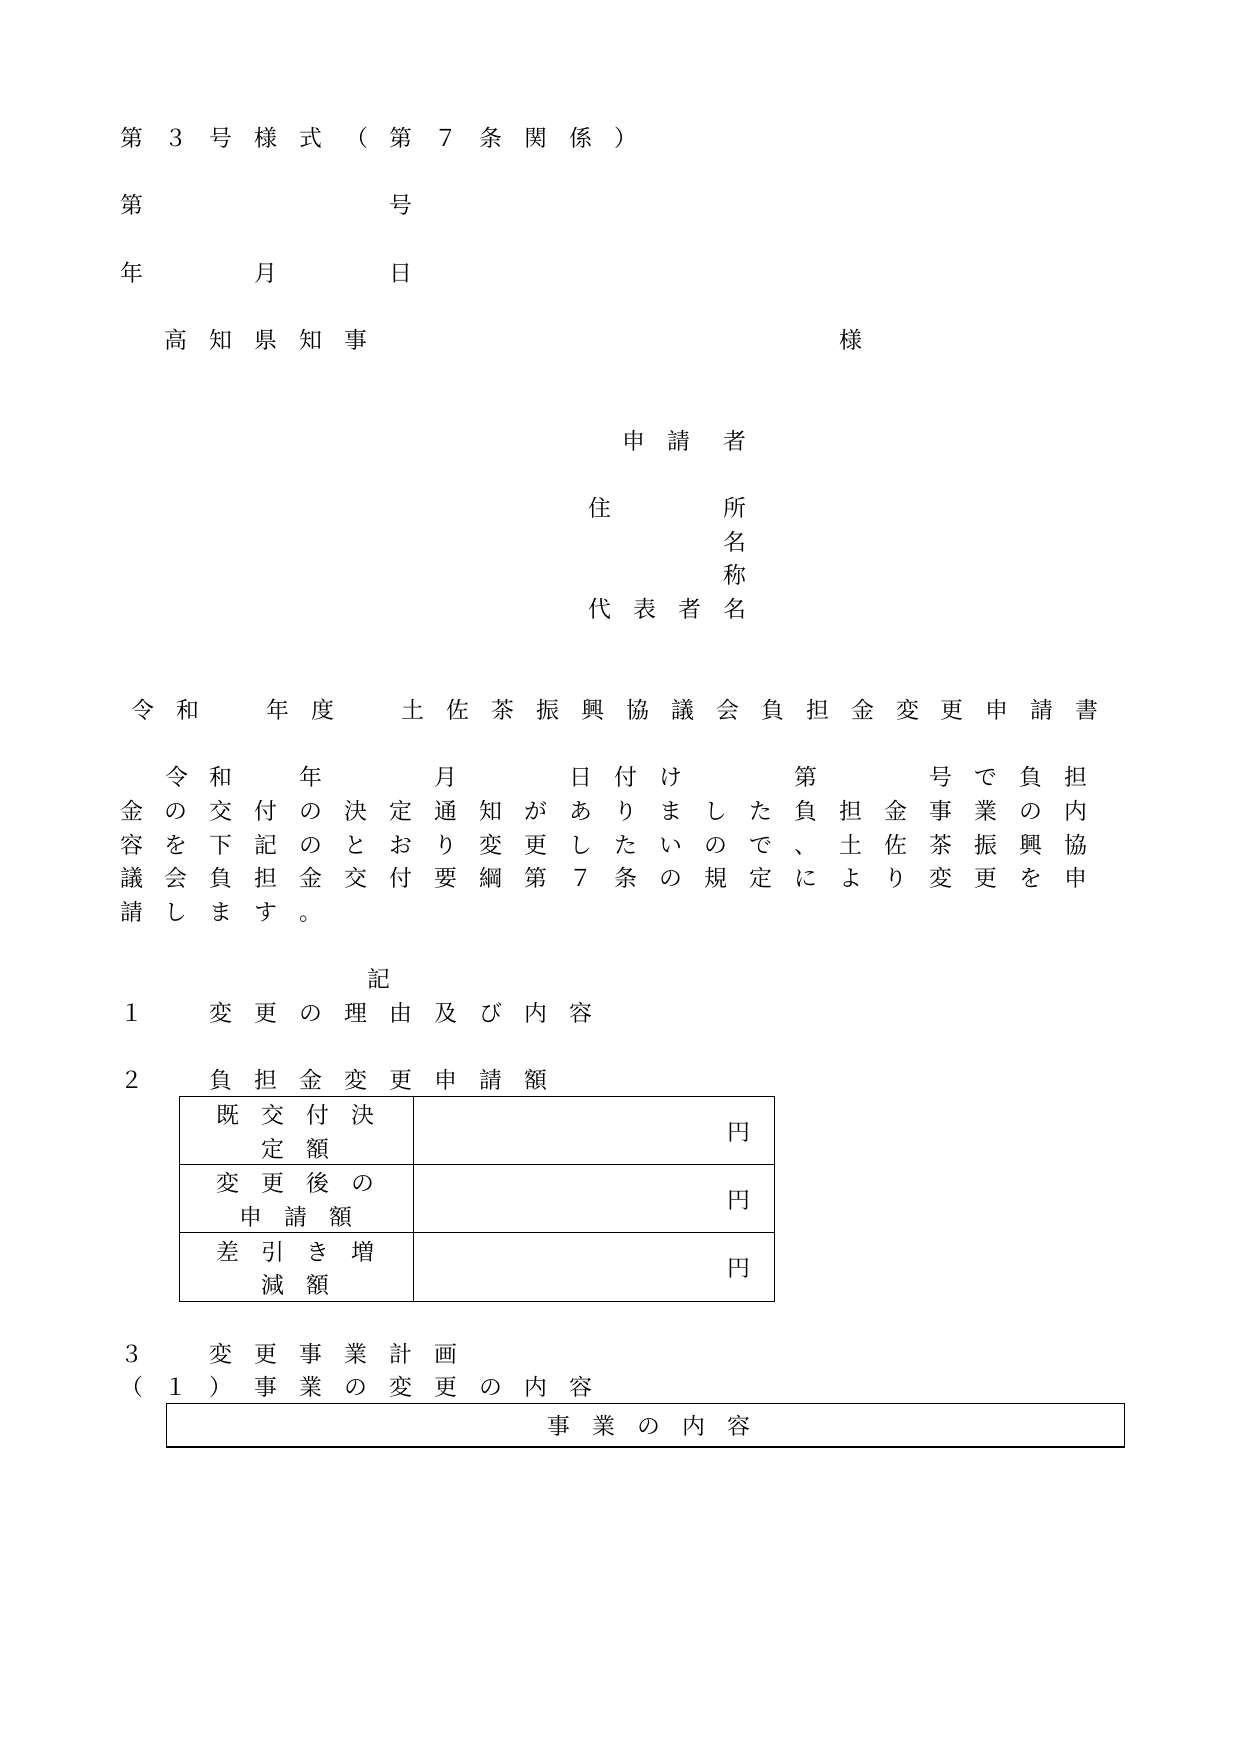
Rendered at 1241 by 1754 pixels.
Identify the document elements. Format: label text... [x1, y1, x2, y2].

table_header 事業の内容 [167, 1404, 1124, 1446]
table_header 既交付決定額 [180, 1097, 413, 1164]
text ２ 負担金変更申請額 [120, 1062, 1132, 1096]
table_cell 変更後の申請額 [180, 1165, 413, 1232]
text 高知県知事 様 [120, 322, 1132, 355]
table_cell 円 [414, 1165, 774, 1232]
table_cell 円 [414, 1233, 774, 1301]
text ３ 変更事業計画 [120, 1335, 1132, 1369]
text 令和 年 月 日付け 第 号で負担金の交付の決定通知がありました負担金事業の内容を下記のとおり変更したいので、土佐茶振興協議会負担金交付要綱第７条の規定により変更を申請します。 [120, 759, 1135, 927]
text 年 月 日 [120, 221, 1132, 288]
text 住 所 [120, 456, 768, 524]
text 記 [120, 961, 1132, 995]
text 名 称 [120, 524, 768, 591]
text 申請者 [120, 389, 768, 456]
text １ 変更の理由及び内容 [120, 995, 1132, 1028]
table_cell 差引き増減額 [180, 1233, 413, 1301]
table_header 円 [414, 1097, 774, 1164]
text 第 号 [120, 153, 1132, 221]
text 第３号様式（第７条関係） [120, 120, 1132, 153]
text 代表者名 [120, 591, 768, 624]
text 令和 年度 土佐茶振興協議会負担金変更申請書 [120, 692, 1132, 726]
text （１）事業の変更の内容 [120, 1369, 1132, 1403]
